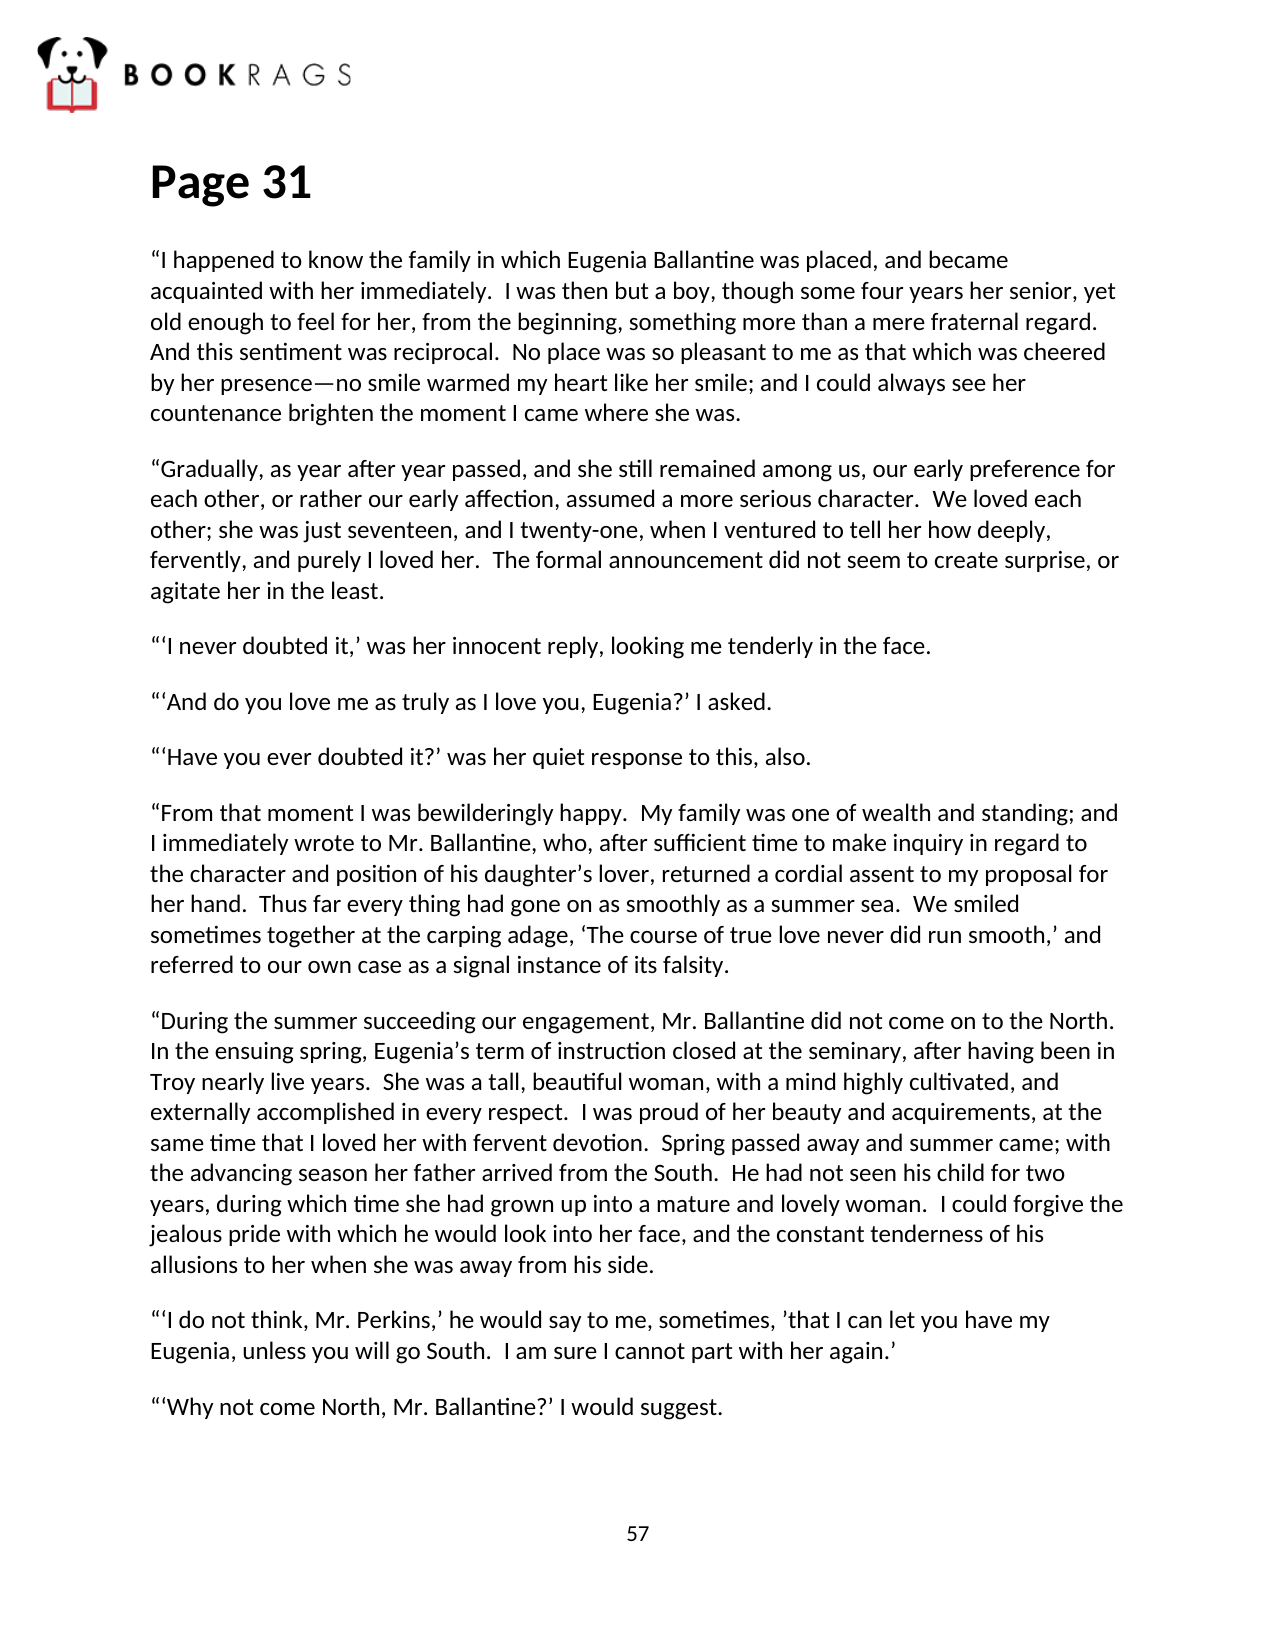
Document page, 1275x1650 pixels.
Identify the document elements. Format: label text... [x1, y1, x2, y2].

text “Gradually, as year after year passed, and she still remained among us, our early preference for each other, or rather our early affection, assumed a more serious character. We loved each other; she was just seventeen, and I twenty-one, when I ventured to tell her how deeply, fervently, and purely I loved her. The formal announcement did not seem to create surprise, or agitate her in the least. [150, 453, 1125, 605]
text “‘I never doubted it,’ was her innocent reply, looking me tenderly in the face. [150, 630, 1125, 661]
text “From that moment I was bewilderingly happy. My family was one of wealth and standing; and I immediately wrote to Mr. Ballantine, who, after sufficient time to make inquiry in regard to the character and position of his daughter’s lover, returned a cordial assent to my proposal for her hand. Thus far every thing had gone on as smoothly as a summer sea. We smiled sometimes together at the carping adage, ‘The course of true love never did run smooth,’ and referred to our own case as a signal instance of its falsity. [150, 797, 1125, 980]
text “I happened to know the family in which Eugenia Ballantine was placed, and became acquainted with her immediately. I was then but a boy, though some four years her senior, yet old enough to feel for her, from the beginning, something more than a mere fraternal regard. And this sentiment was reciprocal. No place was so pleasant to me as that which was cheered by her presence—­no smile warmed my heart like her smile; and I could always see her countenance brighten the moment I came where she was. [150, 244, 1125, 428]
picture [37, 37, 351, 113]
text “‘And do you love me as truly as I love you, Eugenia?’ I asked. [150, 686, 1125, 716]
text “‘Why not come North, Mr. Ballantine?’ I would suggest. [150, 1391, 1125, 1421]
text “‘Have you ever doubted it?’ was her quiet response to this, also. [150, 741, 1125, 772]
text Page 31 [150, 150, 1125, 211]
text “‘I do not think, Mr. Perkins,’ he would say to me, sometimes, ’that I can let you have my Eugenia, unless you will go South. I am sure I cannot part with her again.’ [150, 1305, 1125, 1366]
text “During the summer succeeding our engagement, Mr. Ballantine did not come on to the North. In the ensuing spring, Eugenia’s term of instruction closed at the seminary, after having been in Troy nearly live years. She was a tall, beautiful woman, with a mind highly cultivated, and externally accomplished in every respect. I was proud of her beauty and acquirements, at the same time that I loved her with fervent devotion. Spring passed away and summer came; with the advancing season her father arrived from the South. He had not seen his child for two years, during which time she had grown up into a mature and lovely woman. I could forgive the jealous pride with which he would look into her face, and the constant tenderness of his allusions to her when she was away from his side. [150, 1005, 1125, 1280]
